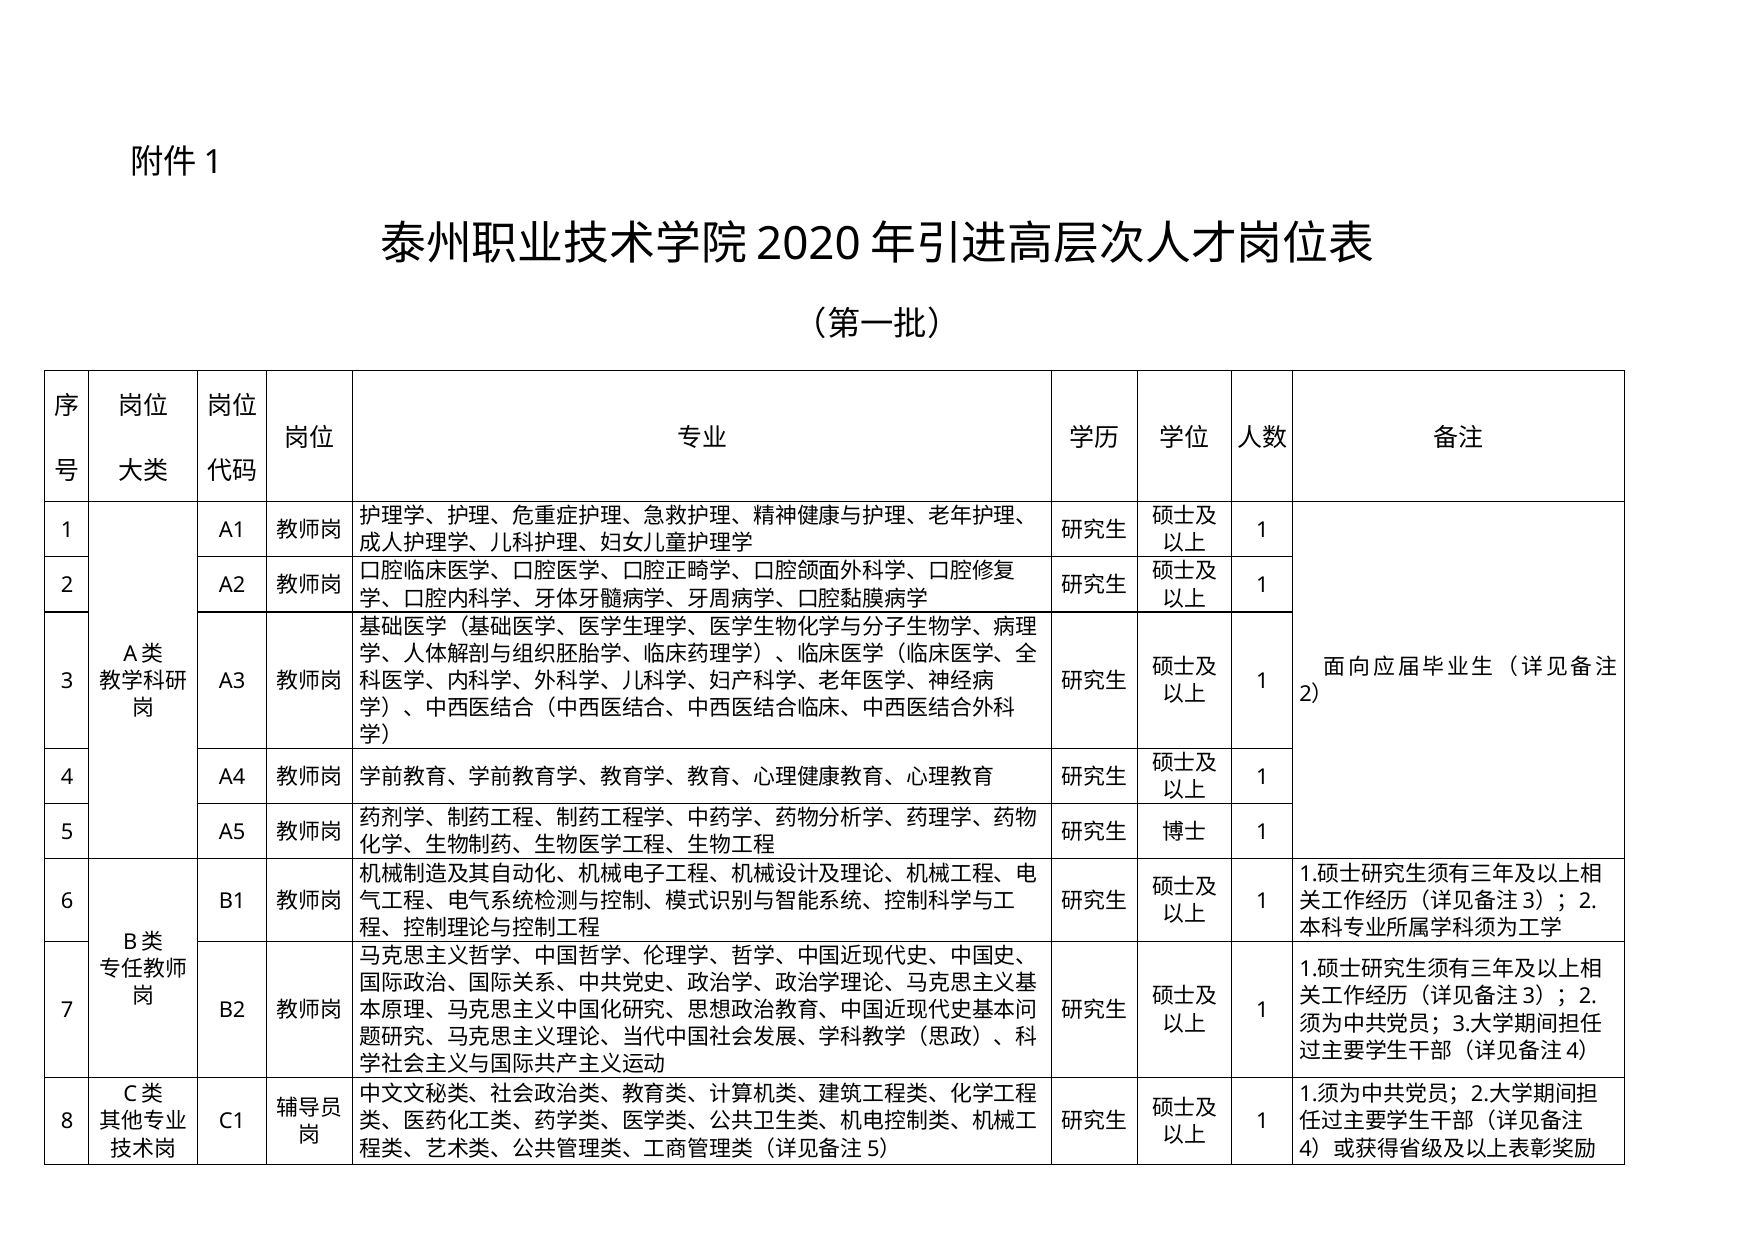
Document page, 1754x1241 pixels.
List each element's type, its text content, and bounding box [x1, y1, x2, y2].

table_cell 1 [1232, 557, 1292, 611]
table_cell 硕士及以上 [1138, 749, 1231, 803]
text （第一批） [130, 289, 1624, 354]
table_header 专业 [353, 371, 1051, 501]
table_cell 1 [1232, 1078, 1292, 1163]
table_header 备注 [1293, 371, 1624, 501]
table_cell 基础医学（基础医学、医学生理学、医学生物化学与分子生物学、病理学、人体解剖与组织胚胎学、临床药理学）、临床医学（临床医学、全科医学、内科学、外科学、儿科学、妇产科学、老年医学、神经病学）、中西医结合（中西医结合、中西医结合临床、中西医结合外科学） [353, 613, 1051, 748]
table_cell 1 [1232, 804, 1292, 858]
table_cell 研究生 [1052, 1078, 1137, 1163]
table_cell 辅导员岗 [267, 1078, 352, 1163]
table_header 序号 [45, 371, 88, 501]
table_cell 硕士及以上 [1138, 1078, 1231, 1163]
table_cell 教师岗 [267, 557, 352, 611]
table_cell 教师岗 [267, 859, 352, 941]
table_cell 硕士及以上 [1138, 502, 1231, 556]
table_cell 教师岗 [267, 613, 352, 748]
table_cell A类 教学科研岗 [89, 502, 197, 858]
table_cell 6 [45, 859, 88, 941]
table_header 岗位 大类 [89, 371, 197, 501]
table_header 人数 [1232, 371, 1292, 501]
table_cell 1 [1232, 859, 1292, 941]
table_header 岗位 [267, 371, 352, 501]
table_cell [1293, 1078, 1624, 1163]
table_cell A2 [198, 557, 266, 611]
table_cell 博士 [1138, 804, 1231, 858]
table_cell 口腔临床医学、口腔医学、口腔正畸学、口腔颌面外科学、口腔修复学、口腔内科学、牙体牙髓病学、牙周病学、口腔黏膜病学 [353, 557, 1051, 611]
table_cell 研究生 [1052, 557, 1137, 611]
table_cell 研究生 [1052, 859, 1137, 941]
table_cell 8 [45, 1078, 88, 1163]
table_cell 教师岗 [267, 502, 352, 556]
table_cell 护理学、护理、危重症护理、急救护理、精神健康与护理、老年护理、成人护理学、儿科护理、妇女儿童护理学 [353, 502, 1051, 556]
table_cell 1.硕士研究生须有三年及以上相关工作经历（详见备注3）；2.本科专业所属学科须为工学 [1293, 859, 1624, 941]
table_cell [353, 1078, 1051, 1163]
table_cell A3 [198, 613, 266, 748]
table_cell A5 [198, 804, 266, 858]
table_cell 5 [45, 804, 88, 858]
table_cell 4 [45, 749, 88, 803]
table_cell 硕士及以上 [1138, 859, 1231, 941]
table_cell A4 [198, 749, 266, 803]
table_cell B类 专任教师岗 [89, 859, 197, 1077]
table_cell 研究生 [1052, 749, 1137, 803]
table_cell 1 [1232, 749, 1292, 803]
table_cell 研究生 [1052, 804, 1137, 858]
table_cell 药剂学、制药工程、制药工程学、中药学、药物分析学、药理学、药物化学、生物制药、生物医学工程、生物工程 [353, 804, 1051, 858]
table_cell 机械制造及其自动化、机械电子工程、机械设计及理论、机械工程、电气工程、电气系统检测与控制、模式识别与智能系统、控制科学与工程、控制理论与控制工程 [353, 859, 1051, 941]
table_cell 1 [1232, 502, 1292, 556]
table_cell 教师岗 [267, 804, 352, 858]
table_cell 学前教育、学前教育学、教育学、教育、心理健康教育、心理教育 [353, 749, 1051, 803]
text 泰州职业技术学院2020年引进高层次人才岗位表 [130, 191, 1624, 289]
table_header 学位 [1138, 371, 1231, 501]
table_cell 硕士及以上 [1138, 613, 1231, 748]
table_cell 研究生 [1052, 613, 1137, 748]
table_cell B1 [198, 859, 266, 941]
table_cell 面向应届毕业生（详见备注2） [1293, 502, 1624, 858]
table_cell 教师岗 [267, 942, 352, 1077]
table_cell B2 [198, 942, 266, 1077]
table_cell 教师岗 [267, 749, 352, 803]
table_header 学历 [1052, 371, 1137, 501]
table_cell A1 [198, 502, 266, 556]
table_cell 研究生 [1052, 502, 1137, 556]
table_cell 1.硕士研究生须有三年及以上相关工作经历（详见备注3）；2.须为中共党员；3.大学期间担任过主要学生干部（详见备注4） [1293, 942, 1624, 1077]
text 附件1 [130, 126, 1624, 191]
table_cell 硕士及以上 [1138, 942, 1231, 1077]
table_header 岗位 代码 [198, 371, 266, 501]
table_cell 2 [45, 557, 88, 611]
table_cell C1 [198, 1078, 266, 1163]
table_cell 1 [1232, 613, 1292, 748]
table_cell 硕士及以上 [1138, 557, 1231, 611]
table_cell 研究生 [1052, 942, 1137, 1077]
table_cell 7 [45, 942, 88, 1077]
table_cell C类 其他专业技术岗 [89, 1078, 197, 1163]
table_cell 1 [1232, 942, 1292, 1077]
table_cell 1 [45, 502, 88, 556]
table_cell 马克思主义哲学、中国哲学、伦理学、哲学、中国近现代史、中国史、国际政治、国际关系、中共党史、政治学、政治学理论、马克思主义基本原理、马克思主义中国化研究、思想政治教育、中国近现代史基本问题研究、马克思主义理论、当代中国社会发展、学科教学（思政）、科学社会主义与国际共产主义运动 [353, 942, 1051, 1077]
table_cell 3 [45, 613, 88, 748]
